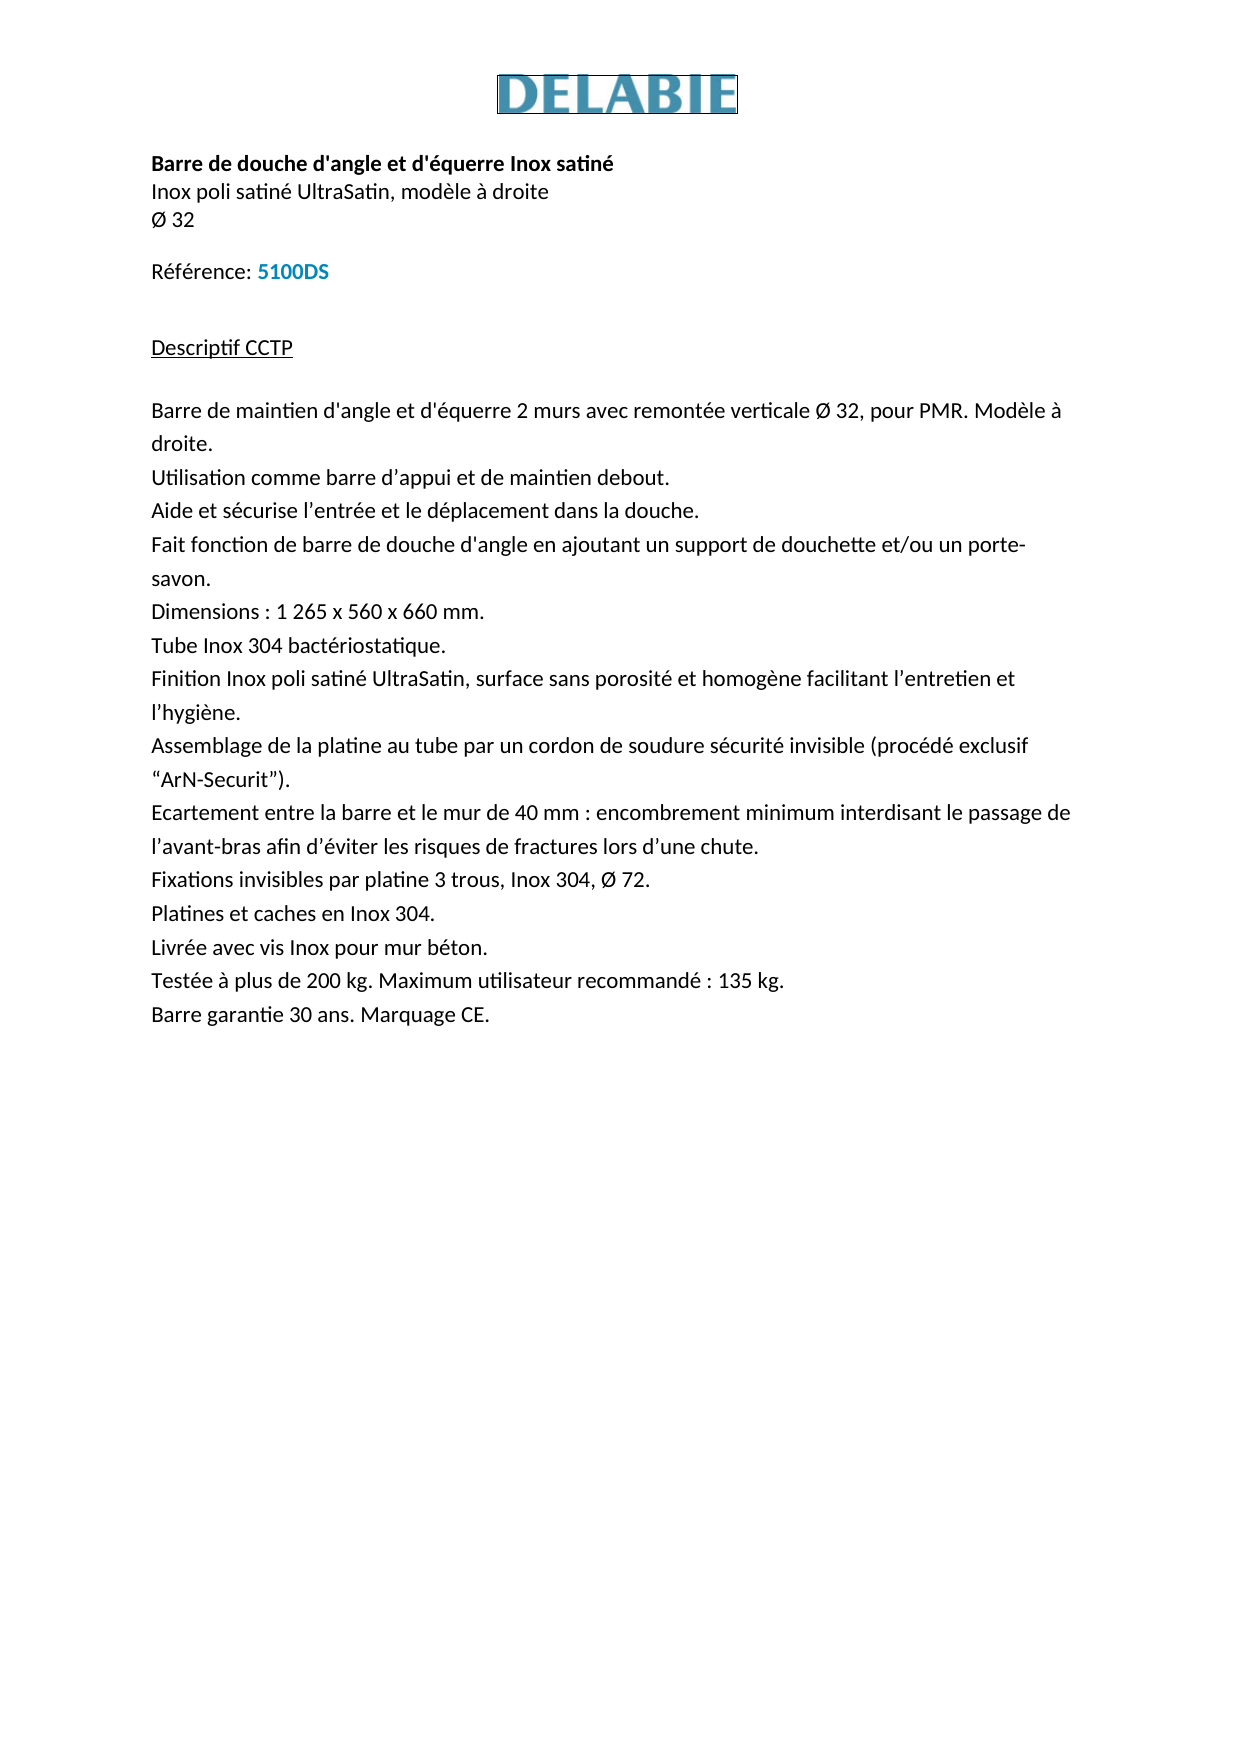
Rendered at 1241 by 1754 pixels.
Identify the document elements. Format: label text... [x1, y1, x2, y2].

text Livrée avec vis Inox pour mur béton. [151, 933, 1084, 961]
text Finition Inox poli satiné UltraSatin, surface sans porosité et homogène facilitant l’entretien et l’hygiène. [151, 664, 1084, 726]
text Barre de douche d'angle et d'équerre Inox satiné [151, 149, 1084, 177]
text Ø 32 [151, 205, 1084, 233]
text Fait fonction de barre de douche d'angle en ajoutant un support de douchette et/ou un porte-savon. [151, 530, 1084, 592]
text Utilisation comme barre d’appui et de maintien debout. [151, 463, 1084, 491]
text Tube Inox 304 bactériostatique. [151, 631, 1084, 659]
text Barre garantie 30 ans. Marquage CE. [151, 1000, 1084, 1028]
text Fixations invisibles par platine 3 trous, Inox 304, Ø 72. [151, 866, 1084, 894]
text Assemblage de la platine au tube par un cordon de soudure sécurité invisible (procédé exclusif “ArN-Securit”). [151, 731, 1084, 793]
text Platines et caches en Inox 304. [151, 899, 1084, 927]
text Aide et sécurise l’entrée et le déplacement dans la douche. [151, 497, 1084, 525]
text Référence: 5100DS [151, 257, 1084, 285]
text Inox poli satiné UltraSatin, modèle à droite [151, 177, 1084, 205]
text Ecartement entre la barre et le mur de 40 mm : encombrement minimum interdisant le passage de l’avant-bras afin d’éviter les risques de fractures lors d’une chute. [151, 798, 1084, 860]
text Testée à plus de 200 kg. Maximum utilisateur recommandé : 135 kg. [151, 966, 1084, 994]
text Dimensions : 1 265 x 560 x 660 mm. [151, 597, 1084, 625]
picture [498, 76, 737, 113]
text Descriptif CCTP [151, 333, 1084, 361]
text Barre de maintien d'angle et d'équerre 2 murs avec remontée verticale Ø 32, pour PMR. Modèle à droite. [151, 396, 1084, 458]
